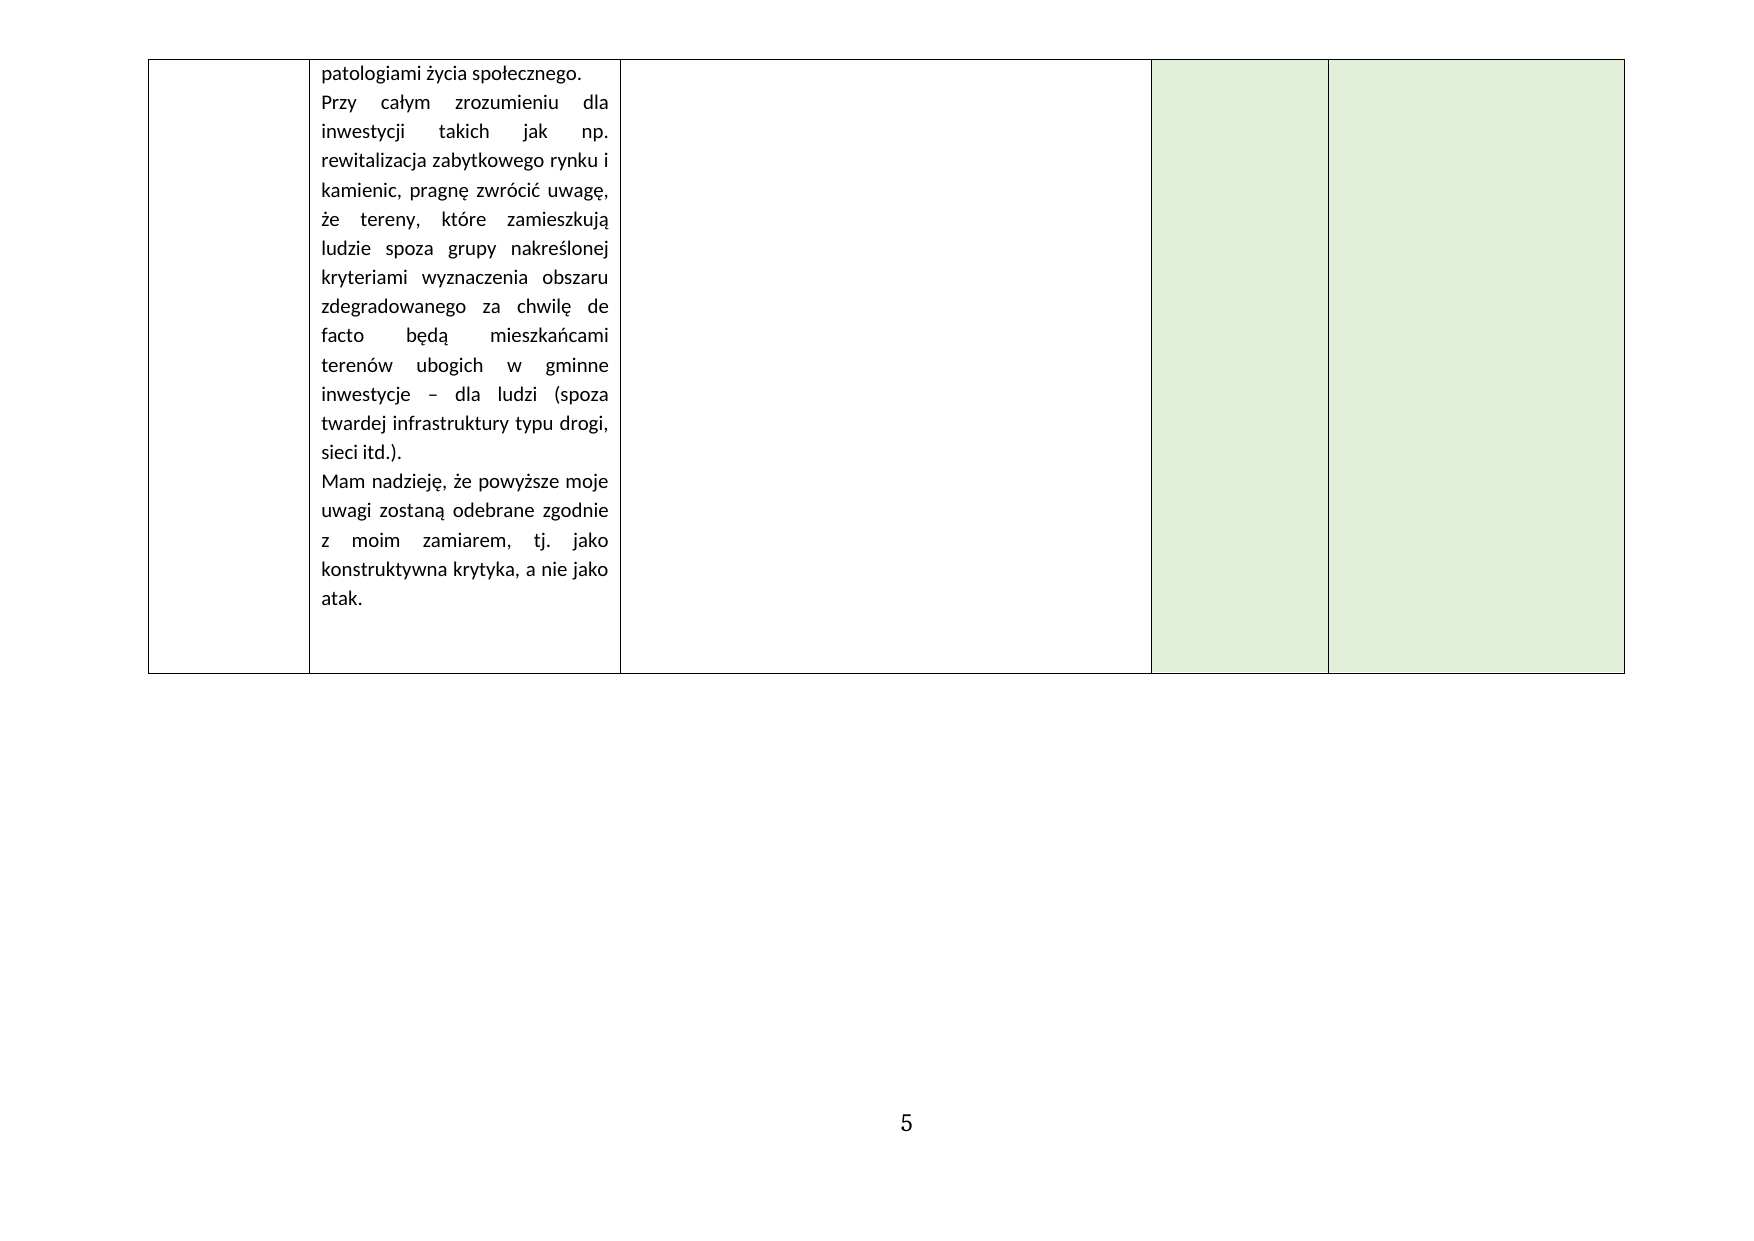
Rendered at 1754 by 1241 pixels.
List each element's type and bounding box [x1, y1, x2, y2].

table_cell [621, 60, 1151, 672]
table_cell [310, 60, 620, 672]
table_cell [1152, 60, 1328, 672]
table_cell [1329, 60, 1624, 672]
table_cell [149, 60, 309, 672]
